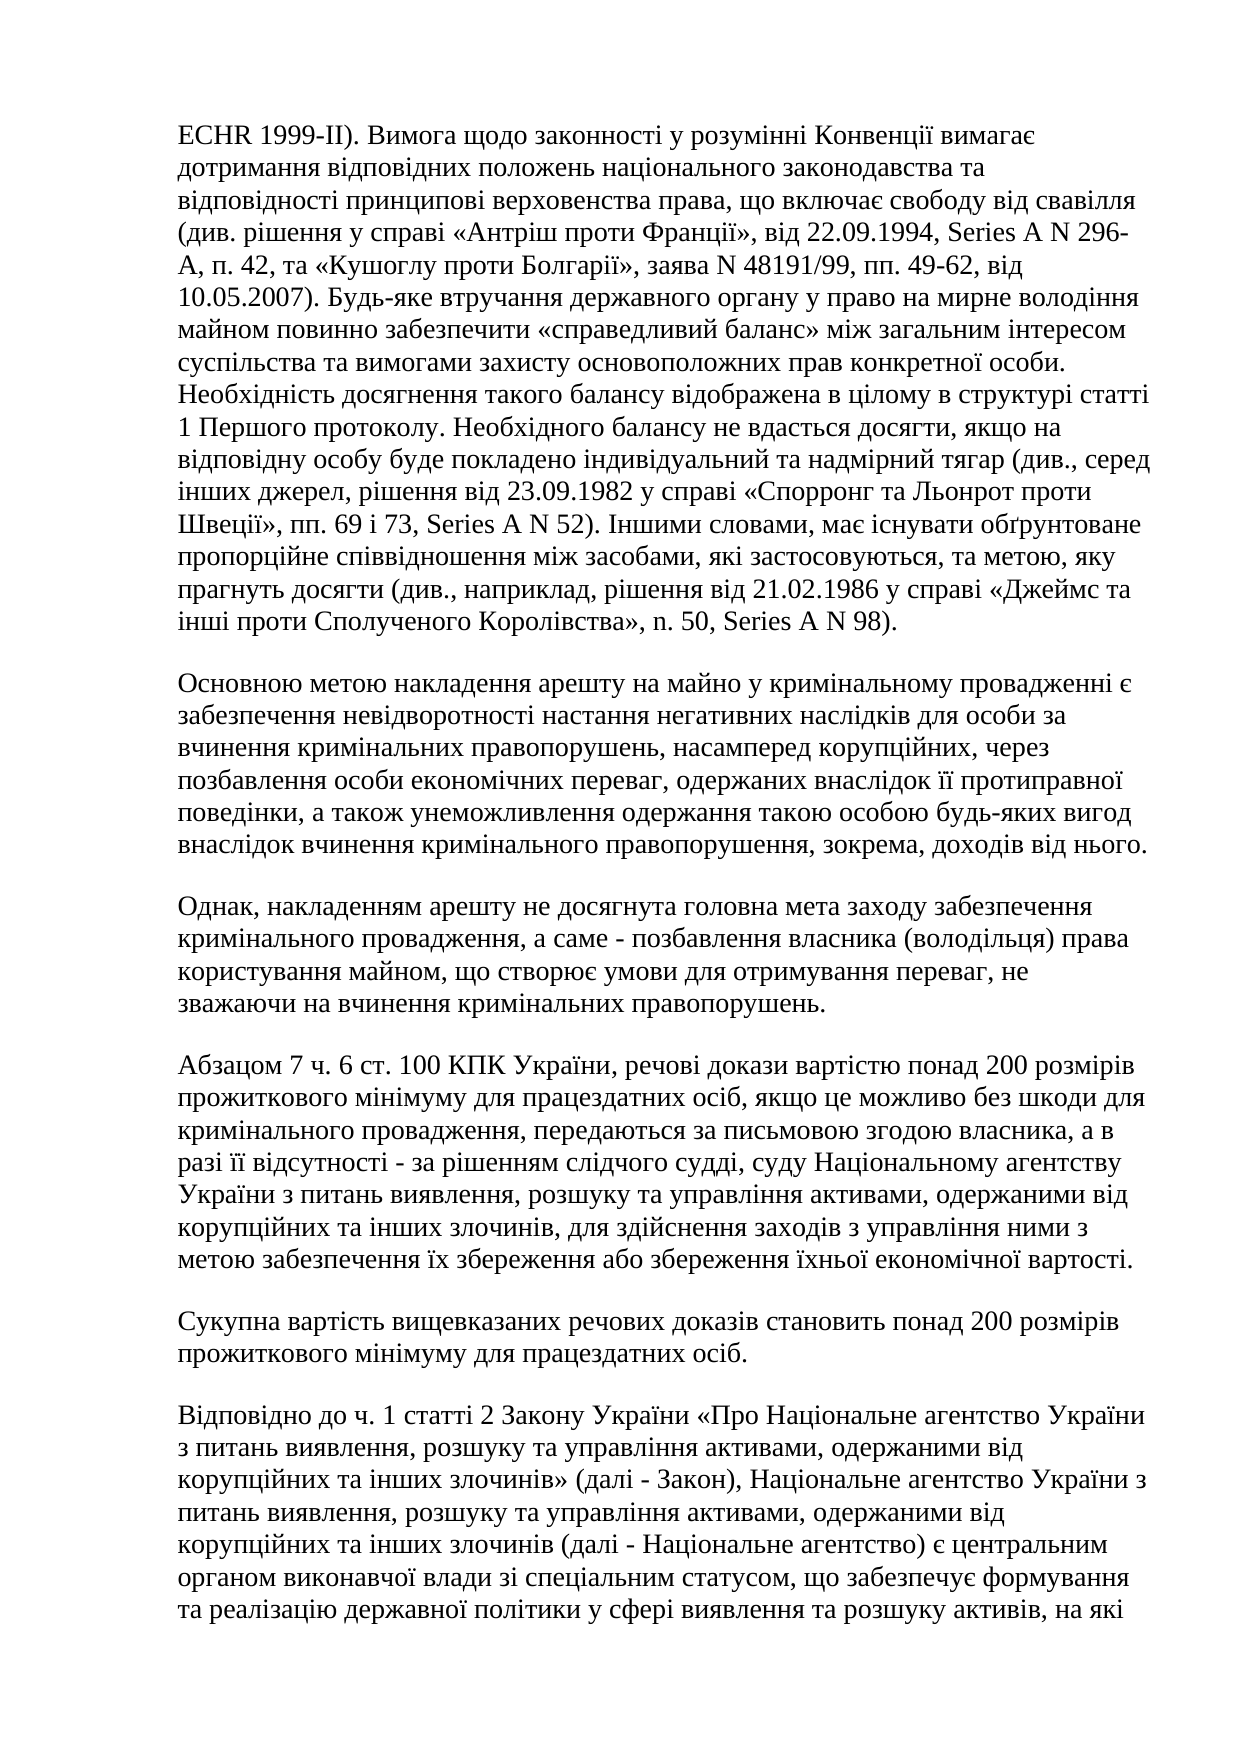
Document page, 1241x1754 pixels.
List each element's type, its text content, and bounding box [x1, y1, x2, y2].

text Основною метою накладення арешту на майно у кримінальному провадженні є забезпечення невідворотності настання негативних наслідків для особи за вчинення кримінальних правопорушень, насамперед корупційних, через позбавлення особи економічних переваг, одержаних внаслідок її протиправної поведінки, а також унеможливлення одержання такою особою будь-яких вигод внаслідок вчинення кримінального правопорушення, зокрема, доходів від нього. [177, 666, 1152, 860]
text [177, 1398, 1152, 1624]
text Однак, накладенням арешту не досягнута головна мета заходу забезпечення кримінального провадження, а саме - позбавлення власника (володільця) права користування майном, що створює умови для отримування переваг, не зважаючи на вчинення кримінальних правопорушень. [177, 889, 1152, 1019]
text Абзацом 7 ч. 6 ст. 100 КПК України, речові докази вартістю понад 200 розмірів прожиткового мінімуму для працездатних осіб, якщо це можливо без шкоди для кримінального провадження, передаються за письмовою згодою власника, а в разі її відсутності - за рішенням слідчого судді, суду Національному агентству України з питань виявлення, розшуку та управління активами, одержаними від корупційних та інших злочинів, для здійснення заходів з управління ними з метою забезпечення їх збереження або збереження їхньої економічної вартості. [177, 1048, 1152, 1275]
text Сукупна вартість вищевказаних речових доказів становить понад 200 розмірів прожиткового мінімуму для працездатних осіб. [177, 1304, 1152, 1369]
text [177, 118, 1152, 636]
